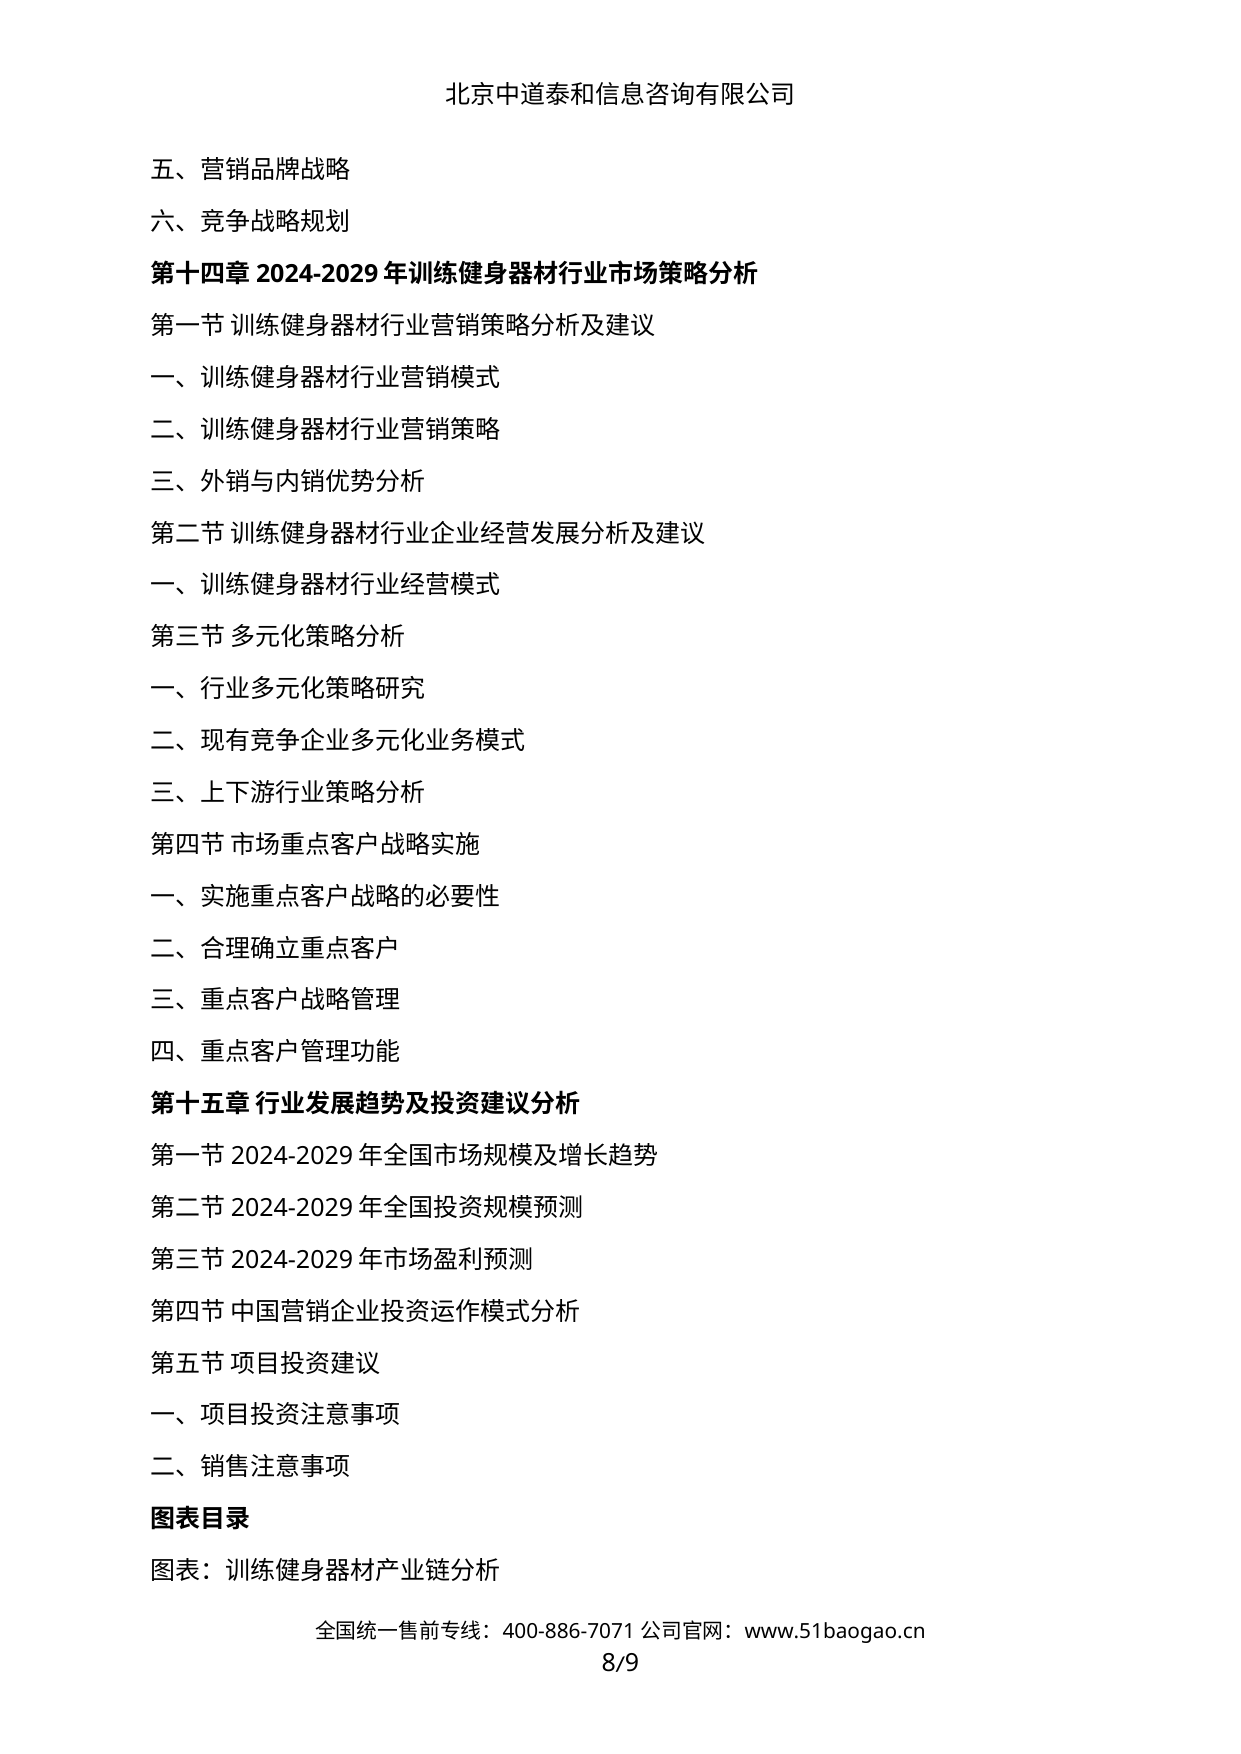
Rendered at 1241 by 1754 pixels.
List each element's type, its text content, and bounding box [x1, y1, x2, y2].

text 第二节 2024-2029年全国投资规模预测 [150, 1187, 1090, 1224]
text 第四节 中国营销企业投资运作模式分析 [150, 1291, 1090, 1327]
text 第三节 多元化策略分析 [150, 617, 1090, 653]
text 第二节 训练健身器材行业企业经营发展分析及建议 [150, 513, 1090, 549]
text 一、实施重点客户战略的必要性 [150, 876, 1090, 912]
text 二、销售注意事项 [150, 1447, 1090, 1483]
text 一、项目投资注意事项 [150, 1395, 1090, 1431]
text 一、行业多元化策略研究 [150, 669, 1090, 705]
text 二、训练健身器材行业营销策略 [150, 409, 1090, 446]
text 三、外销与内销优势分析 [150, 461, 1090, 497]
text 二、合理确立重点客户 [150, 928, 1090, 964]
text 图表：训练健身器材产业链分析 [150, 1551, 1090, 1587]
text 五、营销品牌战略 [150, 150, 1090, 186]
text 三、重点客户战略管理 [150, 980, 1090, 1016]
text 图表目录 [150, 1499, 1090, 1535]
text 四、重点客户管理功能 [150, 1032, 1090, 1068]
text 一、训练健身器材行业营销模式 [150, 357, 1090, 394]
text 二、现有竞争企业多元化业务模式 [150, 721, 1090, 757]
text 一、训练健身器材行业经营模式 [150, 565, 1090, 601]
text 第一节 训练健身器材行业营销策略分析及建议 [150, 306, 1090, 342]
text 第十四章 2024-2029年训练健身器材行业市场策略分析 [150, 254, 1090, 290]
text 第十五章 行业发展趋势及投资建议分析 [150, 1084, 1090, 1120]
text 六、竞争战略规划 [150, 202, 1090, 238]
text 第五节 项目投资建议 [150, 1343, 1090, 1379]
text 第一节 2024-2029年全国市场规模及增长趋势 [150, 1136, 1090, 1172]
text 第四节 市场重点客户战略实施 [150, 824, 1090, 861]
text 第三节 2024-2029年市场盈利预测 [150, 1239, 1090, 1276]
text 三、上下游行业策略分析 [150, 772, 1090, 809]
